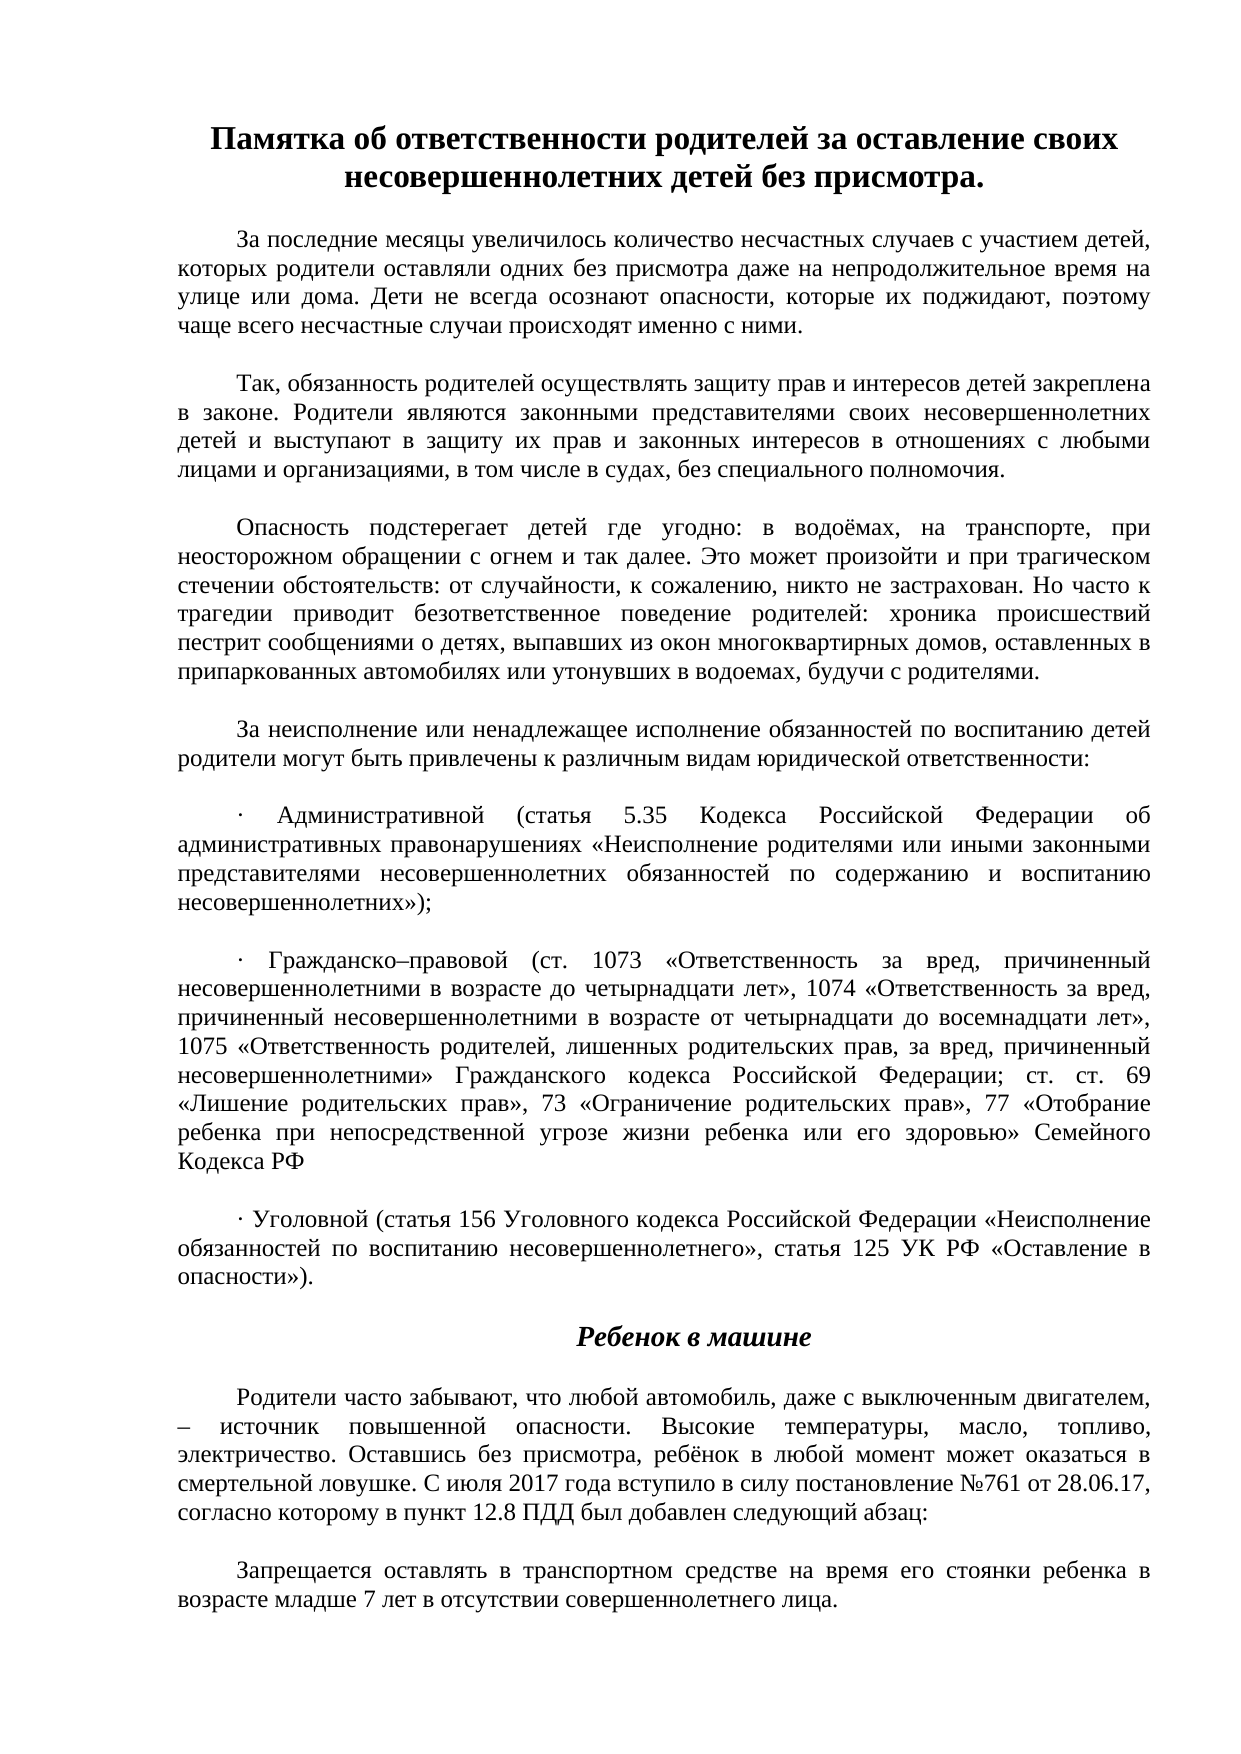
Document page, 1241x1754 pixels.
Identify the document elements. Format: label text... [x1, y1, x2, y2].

text Памятка об ответственности родителей за оставление своих несовершеннолетних детей без присмотра. [177, 118, 1152, 195]
text · Гражданско–правовой (ст. 1073 «Ответственность за вред, причиненный несовершеннолетними в возрасте до четырнадцати лет», 1074 «Ответственность за вред, причиненный несовершеннолетними в возрасте от четырнадцати до восемнадцати лет», 1075 «Ответственность родителей, лишенных родительских прав, за вред, причиненный несовершеннолетними» Гражданского кодекса Российской Федерации; ст. ст. 69 «Лишение родительских прав», 73 «Ограничение родительских прав», 77 «Отобрание ребенка при непосредственной угрозе жизни ребенка или его здоровью» Семейного Кодекса РФ [177, 945, 1152, 1175]
text За последние месяцы увеличилось количество несчастных случаев с участием детей, которых родители оставляли одних без присмотра даже на непродолжительное время на улице или дома. Дети не всегда осознают опасности, которые их поджидают, поэтому чаще всего несчастные случаи происходят именно с ними. [177, 224, 1152, 339]
text Опасность подстерегает детей где угодно: в водоёмах, на транспорте, при неосторожном обращении с огнем и так далее. Это может произойти и при трагическом стечении обстоятельств: от случайности, к сожалению, никто не застрахован. Но часто к трагедии приводит безответственное поведение родителей: хроника происшествий пестрит сообщениями о детях, выпавших из окон многоквартирных домов, оставленных в припаркованных автомобилях или утонувших в водоемах, будучи с родителями. [177, 512, 1152, 685]
text Родители часто забывают, что любой автомобиль, даже с выключенным двигателем, – источник повышенной опасности. Высокие температуры, масло, топливо, электричество. Оставшись без присмотра, ребёнок в любой момент может оказаться в смертельной ловушке. С июля 2017 года вступило в силу постановление №761 от 28.06.17, согласно которому в пункт 12.8 ПДД был добавлен следующий абзац: [177, 1382, 1152, 1526]
text Запрещается оставлять в транспортном средстве на время его стоянки ребенка в возрасте младше 7 лет в отсутствии совершеннолетнего лица. [177, 1555, 1152, 1612]
text · Административной (статья 5.35 Кодекса Российской Федерации об административных правонарушениях «Неисполнение родителями или иными законными представителями несовершеннолетних обязанностей по содержанию и воспитанию несовершеннолетних»); [177, 801, 1152, 916]
text За неисполнение или ненадлежащее исполнение обязанностей по воспитанию детей родители могут быть привлечены к различным видам юридической ответственности: [177, 714, 1152, 771]
text Так, обязанность родителей осуществлять защиту прав и интересов детей закреплена в законе. Родители являются законными представителями своих несовершеннолетних детей и выступают в защиту их прав и законных интересов в отношениях с любыми лицами и организациями, в том числе в судах, без специального полномочия. [177, 368, 1152, 483]
text · Уголовной (статья 156 Уголовного кодекса Российской Федерации «Неисполнение обязанностей по воспитанию несовершеннолетнего», статья 125 УК РФ «Оставление в опасности»). [177, 1204, 1152, 1290]
text Ребенок в машине [177, 1319, 1152, 1353]
